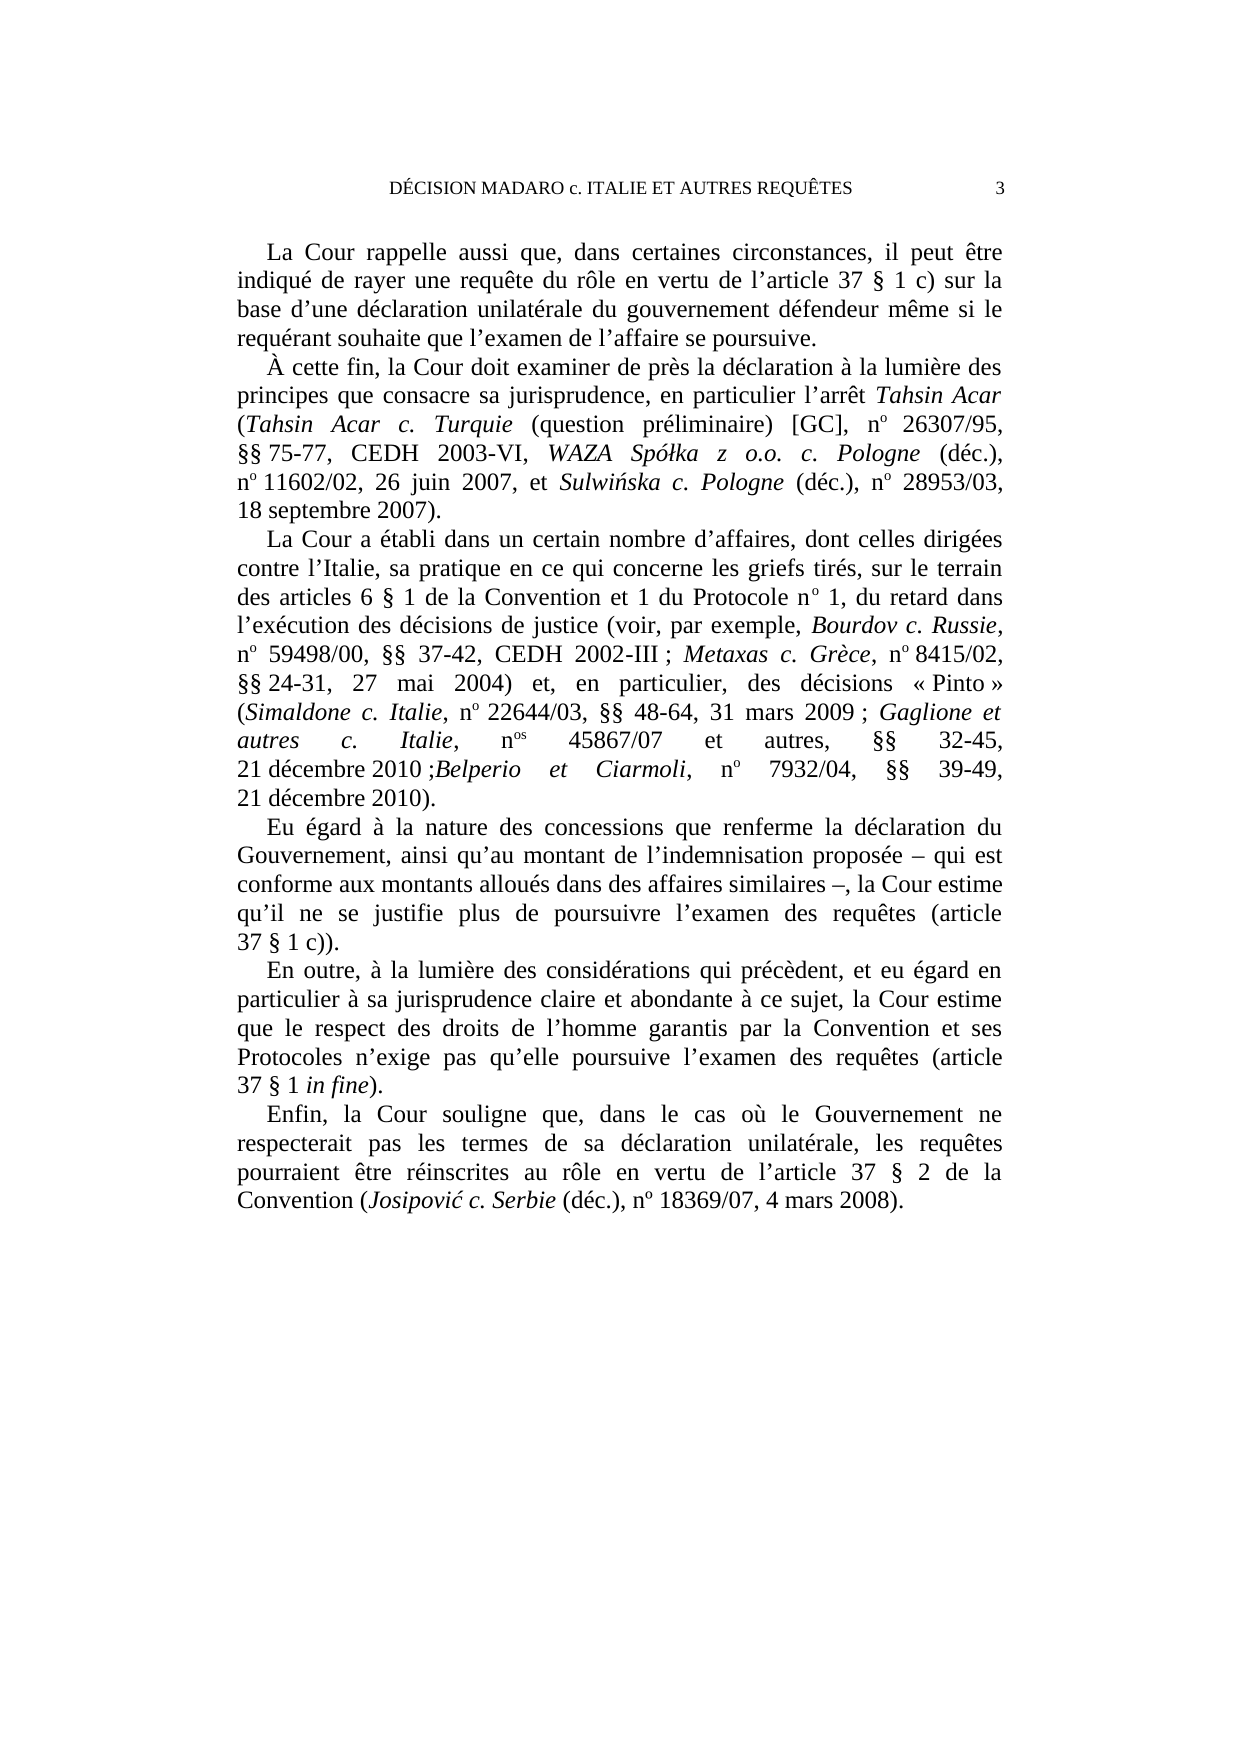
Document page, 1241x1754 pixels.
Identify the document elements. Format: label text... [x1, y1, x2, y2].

text La Cour a établi dans un certain nombre d’affaires, dont celles dirigées contre l’Italie, sa pratique en ce qui concerne les griefs tirés, sur le terrain des articles 6 § 1 de la Convention et 1 du Protocole no 1, du retard dans l’exécution des décisions de justice (voir, par exemple, Bourdov c. Russie, no 59498/00, §§ 37-42, CEDH 2002-III ; Metaxas c. Grèce, no 8415/02, §§ 24-31, 27 mai 2004) et, en particulier, des décisions « Pinto » (Simaldone c. Italie, no 22644/03, §§ 48-64, 31 mars 2009 ; Gaglione et autres c. Italie, nos 45867/07 et autres, §§ 32-45, 21 décembre 2010 ;Belperio et Ciarmoli, no 7932/04, §§ 39-49, 21 décembre 2010). [237, 524, 1003, 812]
text Eu égard à la nature des concessions que renferme la déclaration du Gouvernement, ainsi qu’au montant de l’indemnisation proposée – qui est conforme aux montants alloués dans des affaires similaires –, la Cour estime qu’il ne se justifie plus de poursuivre l’examen des requêtes (article 37 § 1 c)). [237, 812, 1003, 956]
text À cette fin, la Cour doit examiner de près la déclaration à la lumière des principes que consacre sa jurisprudence, en particulier l’arrêt Tahsin Acar (Tahsin Acar c. Turquie (question préliminaire) [GC], no 26307/95, §§ 75-77, CEDH 2003-VI, WAZA Spółka z o.o. c. Pologne (déc.), no 11602/02, 26 juin 2007, et Sulwińska c. Pologne (déc.), no 28953/03, 18 septembre 2007). [237, 352, 1003, 524]
text Enfin, la Cour souligne que, dans le cas où le Gouvernement ne respecterait pas les termes de sa déclaration unilatérale, les requêtes pourraient être réinscrites au rôle en vertu de l’article 37 § 2 de la Convention (Josipović c. Serbie (déc.), nº 18369/07, 4 mars 2008). [237, 1099, 1003, 1214]
text En outre, à la lumière des considérations qui précèdent, et eu égard en particulier à sa jurisprudence claire et abondante à ce sujet, la Cour estime que le respect des droits de l’homme garantis par la Convention et ses Protocoles n’exige pas qu’elle poursuive l’examen des requêtes (article 37 § 1 in fine). [237, 956, 1003, 1099]
text La Cour rappelle aussi que, dans certaines circonstances, il peut être indiqué de rayer une requête du rôle en vertu de l’article 37 § 1 c) sur la base d’une déclaration unilatérale du gouvernement défendeur même si le requérant souhaite que l’examen de l’affaire se poursuive. [237, 237, 1003, 352]
